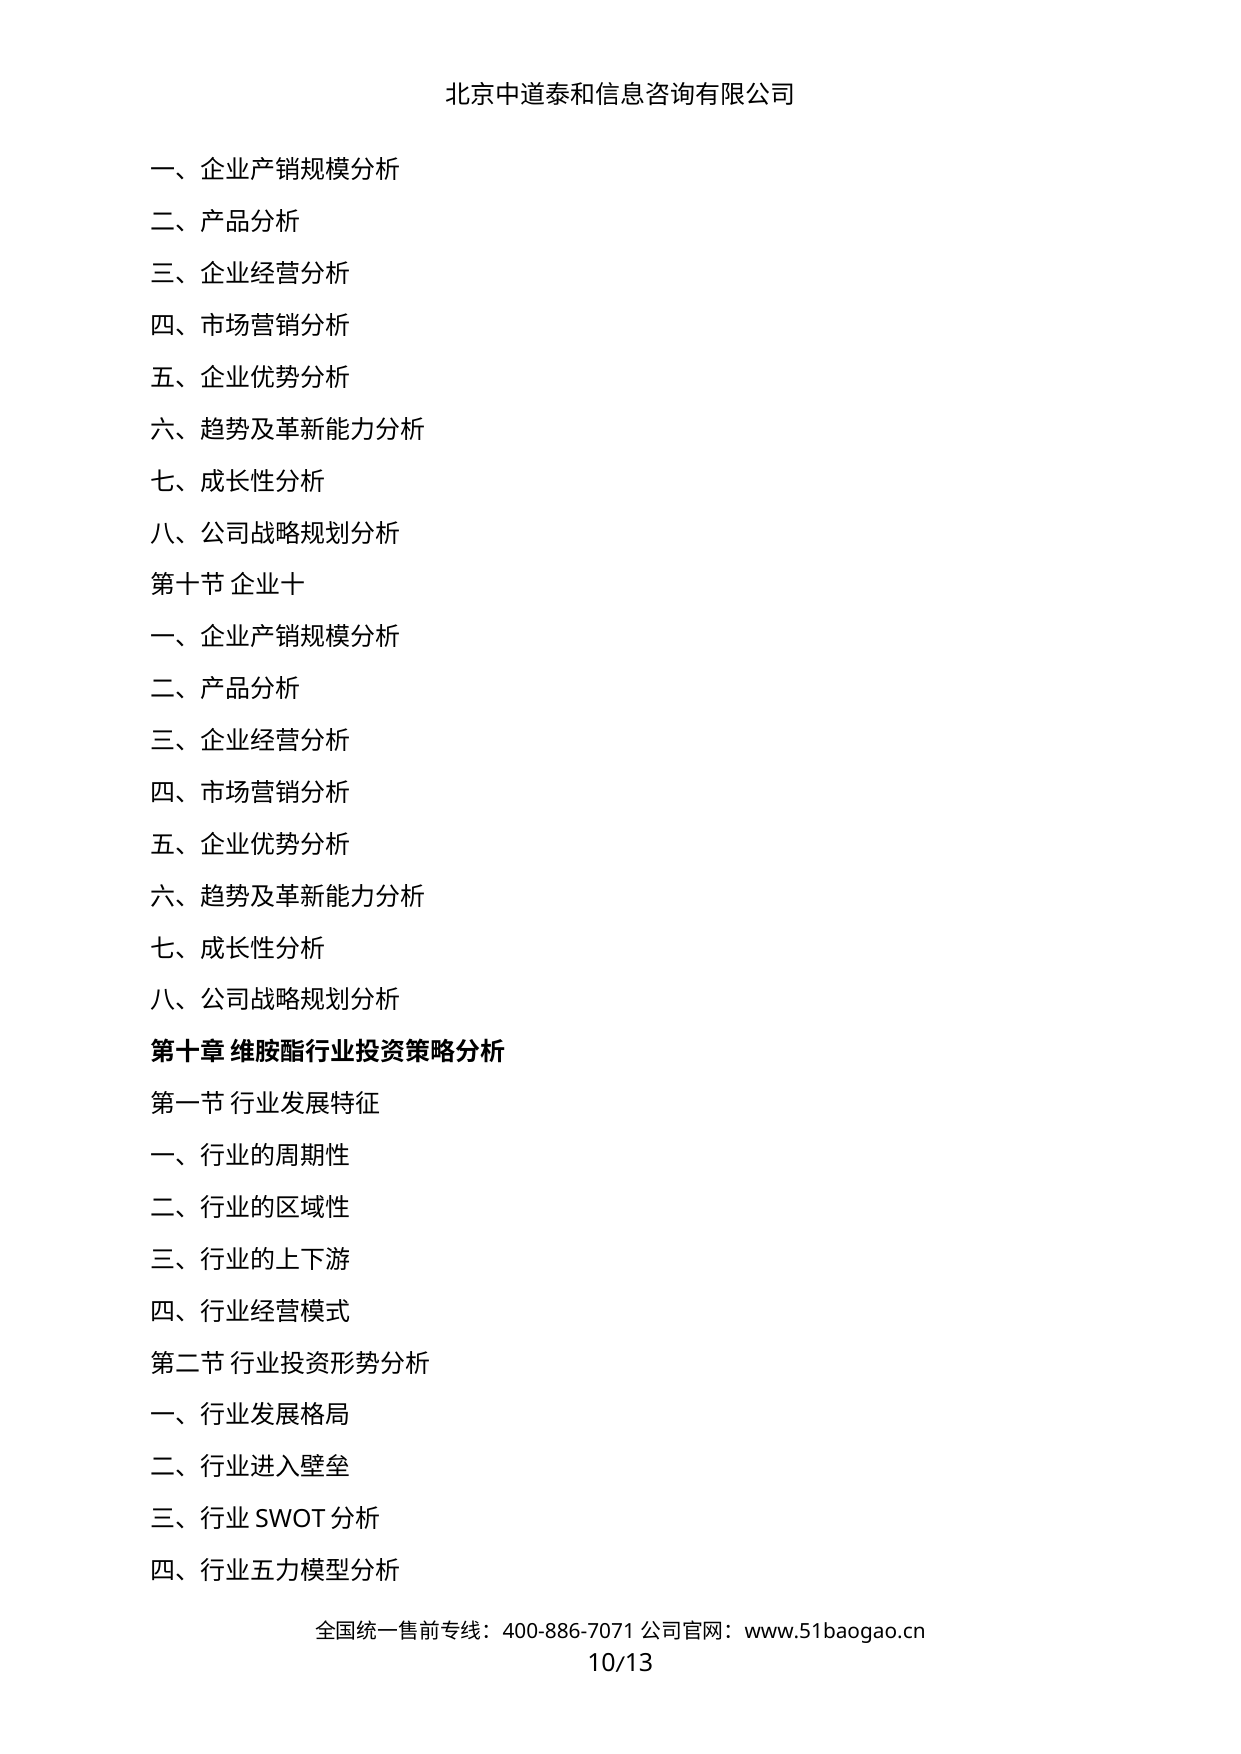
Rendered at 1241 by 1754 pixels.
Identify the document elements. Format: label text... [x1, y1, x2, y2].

text 六、趋势及革新能力分析 [150, 876, 1090, 912]
text 二、行业的区域性 [150, 1187, 1090, 1224]
text 一、企业产销规模分析 [150, 617, 1090, 653]
text 七、成长性分析 [150, 928, 1090, 964]
text 四、市场营销分析 [150, 306, 1090, 342]
text 二、产品分析 [150, 202, 1090, 238]
text 一、企业产销规模分析 [150, 150, 1090, 186]
text 一、行业发展格局 [150, 1395, 1090, 1431]
text 八、公司战略规划分析 [150, 513, 1090, 549]
text 二、行业进入壁垒 [150, 1447, 1090, 1483]
text 第十章 维胺酯行业投资策略分析 [150, 1032, 1090, 1068]
text 第二节 行业投资形势分析 [150, 1343, 1090, 1379]
text 五、企业优势分析 [150, 357, 1090, 394]
text 三、企业经营分析 [150, 721, 1090, 757]
text 二、产品分析 [150, 669, 1090, 705]
text 八、公司战略规划分析 [150, 980, 1090, 1016]
text 六、趋势及革新能力分析 [150, 409, 1090, 446]
text 四、行业经营模式 [150, 1291, 1090, 1327]
text 四、行业五力模型分析 [150, 1551, 1090, 1587]
text 一、行业的周期性 [150, 1136, 1090, 1172]
text 三、企业经营分析 [150, 254, 1090, 290]
text 三、行业的上下游 [150, 1239, 1090, 1276]
text 三、行业SWOT分析 [150, 1499, 1090, 1535]
text 五、企业优势分析 [150, 824, 1090, 861]
text 第十节 企业十 [150, 565, 1090, 601]
text 第一节 行业发展特征 [150, 1084, 1090, 1120]
text 四、市场营销分析 [150, 772, 1090, 809]
text 七、成长性分析 [150, 461, 1090, 497]
